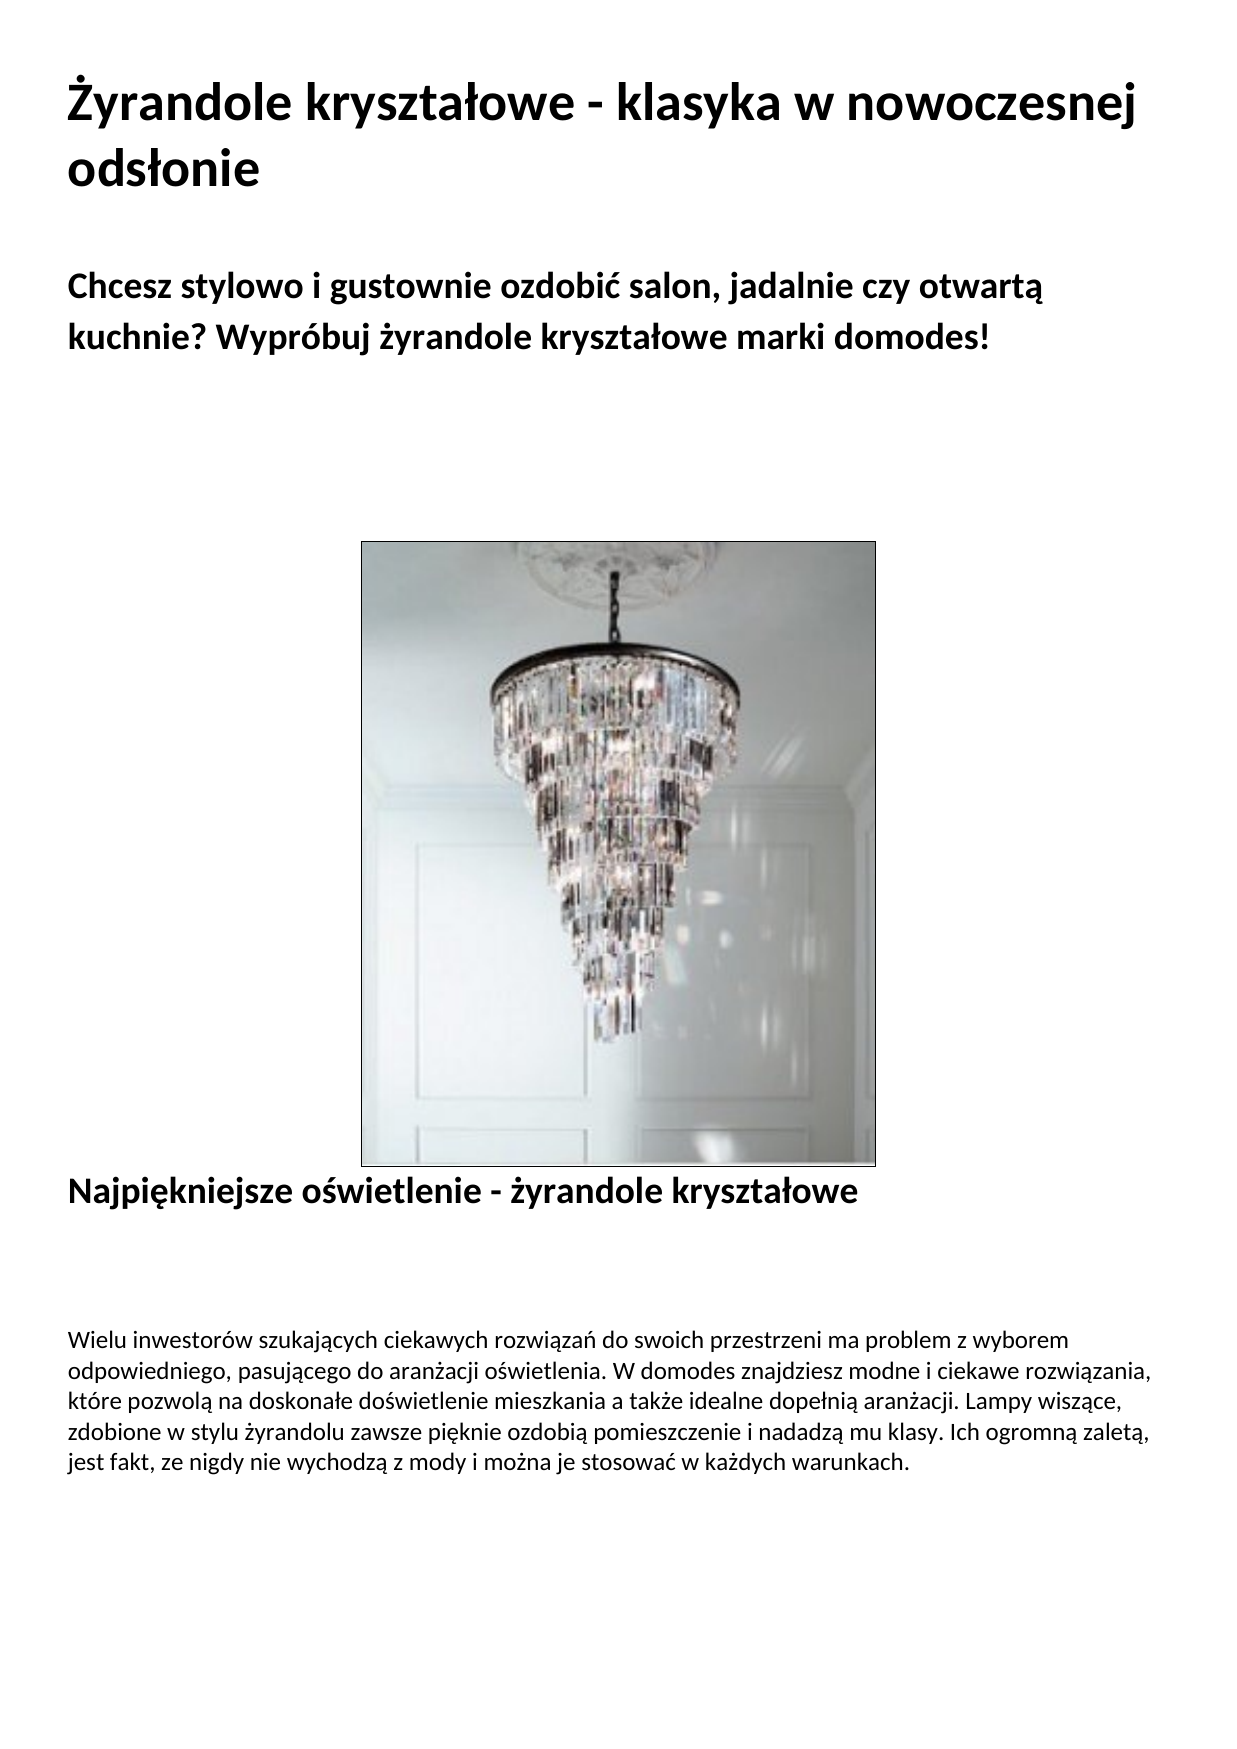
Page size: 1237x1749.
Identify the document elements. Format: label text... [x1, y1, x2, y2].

text Żyrandole kryształowe - klasyka w nowoczesnej odsłonie [68, 68, 1169, 200]
text Wielu inwestorów szukających ciekawych rozwiązań do swoich przestrzeni ma problem z wyborem odpowiedniego, pasującego do aranżacji oświetlenia. W domodes znajdziesz modne i ciekawe rozwiązania, które pozwolą na doskonałe doświetlenie mieszkania a także idealne dopełnią aranżacji. Lampy wiszące, zdobione w stylu żyrandolu zawsze pięknie ozdobią pomieszczenie i nadadzą mu klasy. Ich ogromną zaletą, jest fakt, ze nigdy nie wychodzą z mody i można je stosować w każdych warunkach. [68, 1324, 1169, 1477]
picture [362, 542, 875, 1166]
text Chcesz stylowo i gustownie ozdobić salon, jadalnie czy otwartą kuchnie? Wypróbuj żyrandole kryształowe marki domodes! [68, 262, 1169, 359]
text Najpiękniejsze oświetlenie - żyrandole kryształowe [68, 1167, 1169, 1213]
